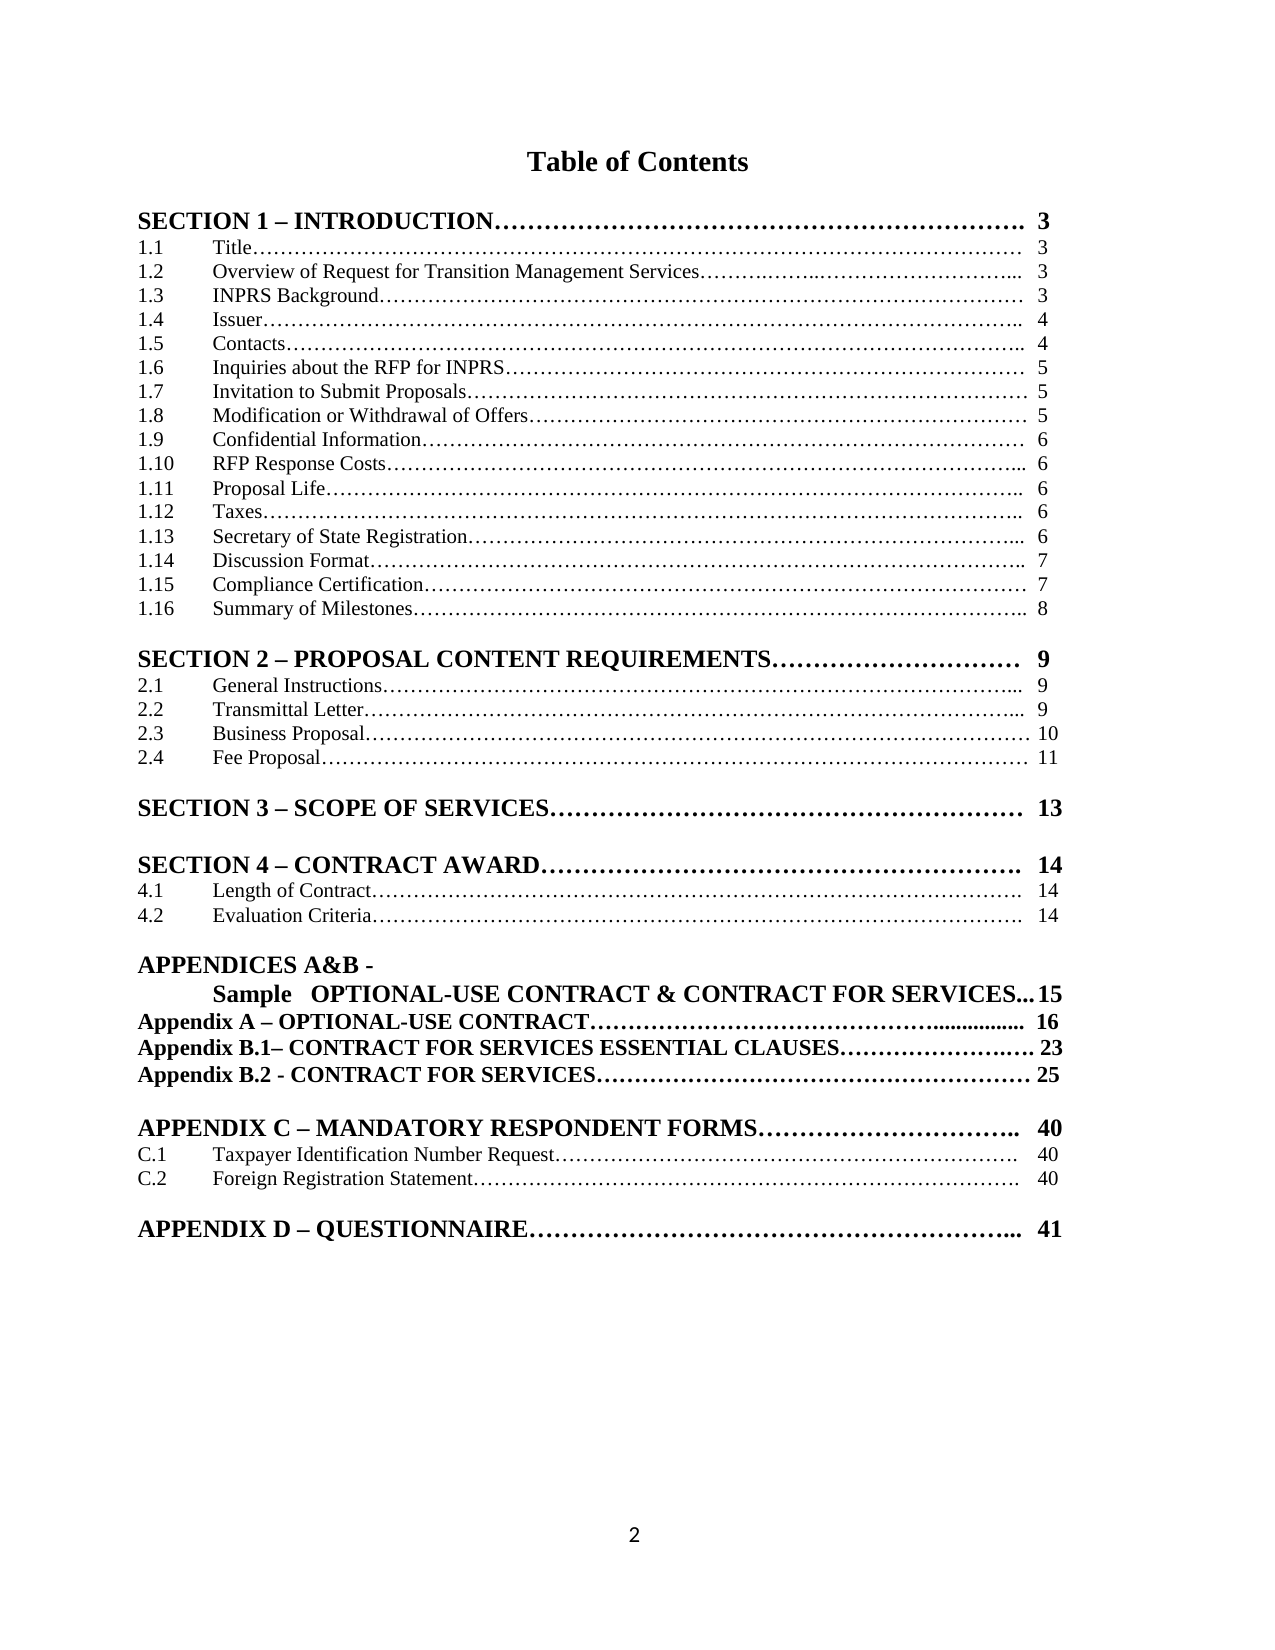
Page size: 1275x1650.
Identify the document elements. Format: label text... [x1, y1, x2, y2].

text 1.15 Compliance Certification…………………………………………………………………………… 7 [137, 572, 1137, 596]
text 1.5 Contacts…………………………………………………………………………………………….. 4 [137, 331, 1137, 355]
text 2.4 Fee Proposal………………………………………………………………………………………… 11 [137, 745, 1137, 769]
text C.1 Taxpayer Identification Number Request…………………………………………………………. 40 [137, 1142, 1137, 1166]
text 1.7 Invitation to Submit Proposals……………………………………………………………………… 5 [137, 379, 1137, 403]
text C.2 Foreign Registration Statement……………………………………………………………………. 40 [137, 1166, 1137, 1190]
text 1.14 Discussion Format………………………………………………………………………………….. 7 [137, 548, 1137, 572]
text 1.2 Overview of Request for Transition Management Services……….……..………………………... 3 [137, 259, 1137, 283]
text 1.16 Summary of Milestones…………………………………………………………………………….. 8 [137, 596, 1137, 620]
text 4.1 Length of Contract…………………………………………………………………………………. 14 [137, 878, 1137, 902]
text 2.2 Transmittal Letter…………………………………………………………………………………... 9 [137, 697, 1137, 721]
text 2.3 Business Proposal…………………………………………………………………………………… 10 [137, 721, 1137, 745]
text 1.13 Secretary of State Registration……………………………………………………………………... 6 [137, 523, 1137, 548]
text SECTION 4 – CONTRACT AWARD…………………………………………………. 14 [137, 850, 1137, 878]
text SECTION 3 – SCOPE OF SERVICES………………………………………………… 13 [137, 793, 1137, 822]
text 1.10 RFP Response Costs………………………………………………………………………………... 6 [137, 451, 1137, 475]
text 1.8 Modification or Withdrawal of Offers……………………………………………………………… 5 [137, 403, 1137, 427]
text SECTION 1 – INTRODUCTION………………………………………………………. 3 [137, 206, 1137, 235]
text 2.1 General Instructions………………………………………………………………………………... 9 [137, 673, 1137, 697]
text 1.4 Issuer……………………………………………………………………………………………….. 4 [137, 307, 1137, 331]
text APPENDIX D – QUESTIONNAIRE…………………………………………………... 41 [137, 1214, 1137, 1243]
text Table of Contents [137, 144, 1137, 177]
text Sample OPTIONAL-USE CONTRACT & CONTRACT FOR SERVICES... 15 [137, 979, 1137, 1008]
text 1.12 Taxes……………………………………………………………………………………………….. 6 [137, 499, 1137, 523]
text APPENDICES A&B - [137, 951, 1137, 979]
text 4.2 Evaluation Criteria…………………………………………………………………………………. 14 [137, 902, 1137, 927]
text Appendix B.1– CONTRACT FOR SERVICES ESSENTIAL CLAUSES………………….…. 23 [137, 1034, 1137, 1061]
text 1.3 INPRS Background………………………………………………………………………………… 3 [137, 283, 1137, 307]
text SECTION 2 – PROPOSAL CONTENT REQUIREMENTS………………………… 9 [137, 644, 1137, 673]
text 1.6 Inquiries about the RFP for INPRS………………………………………………………………… 5 [137, 355, 1137, 379]
text APPENDIX C – MANDATORY RESPONDENT FORMS………………………….. 40 [137, 1113, 1137, 1142]
text 1.9 Confidential Information…………………………………………………………………………… 6 [137, 427, 1137, 451]
text Appendix A – OPTIONAL-USE CONTRACT………………………………………................ 16 [137, 1008, 1137, 1034]
text 1.1 Title………………………………………………………………………………………………… 3 [137, 235, 1137, 259]
text Appendix B.2 - CONTRACT FOR SERVICES………………………………………………… 25 [137, 1061, 1137, 1087]
text 1.11 Proposal Life……………………………………………………………………………………….. 6 [137, 475, 1137, 499]
